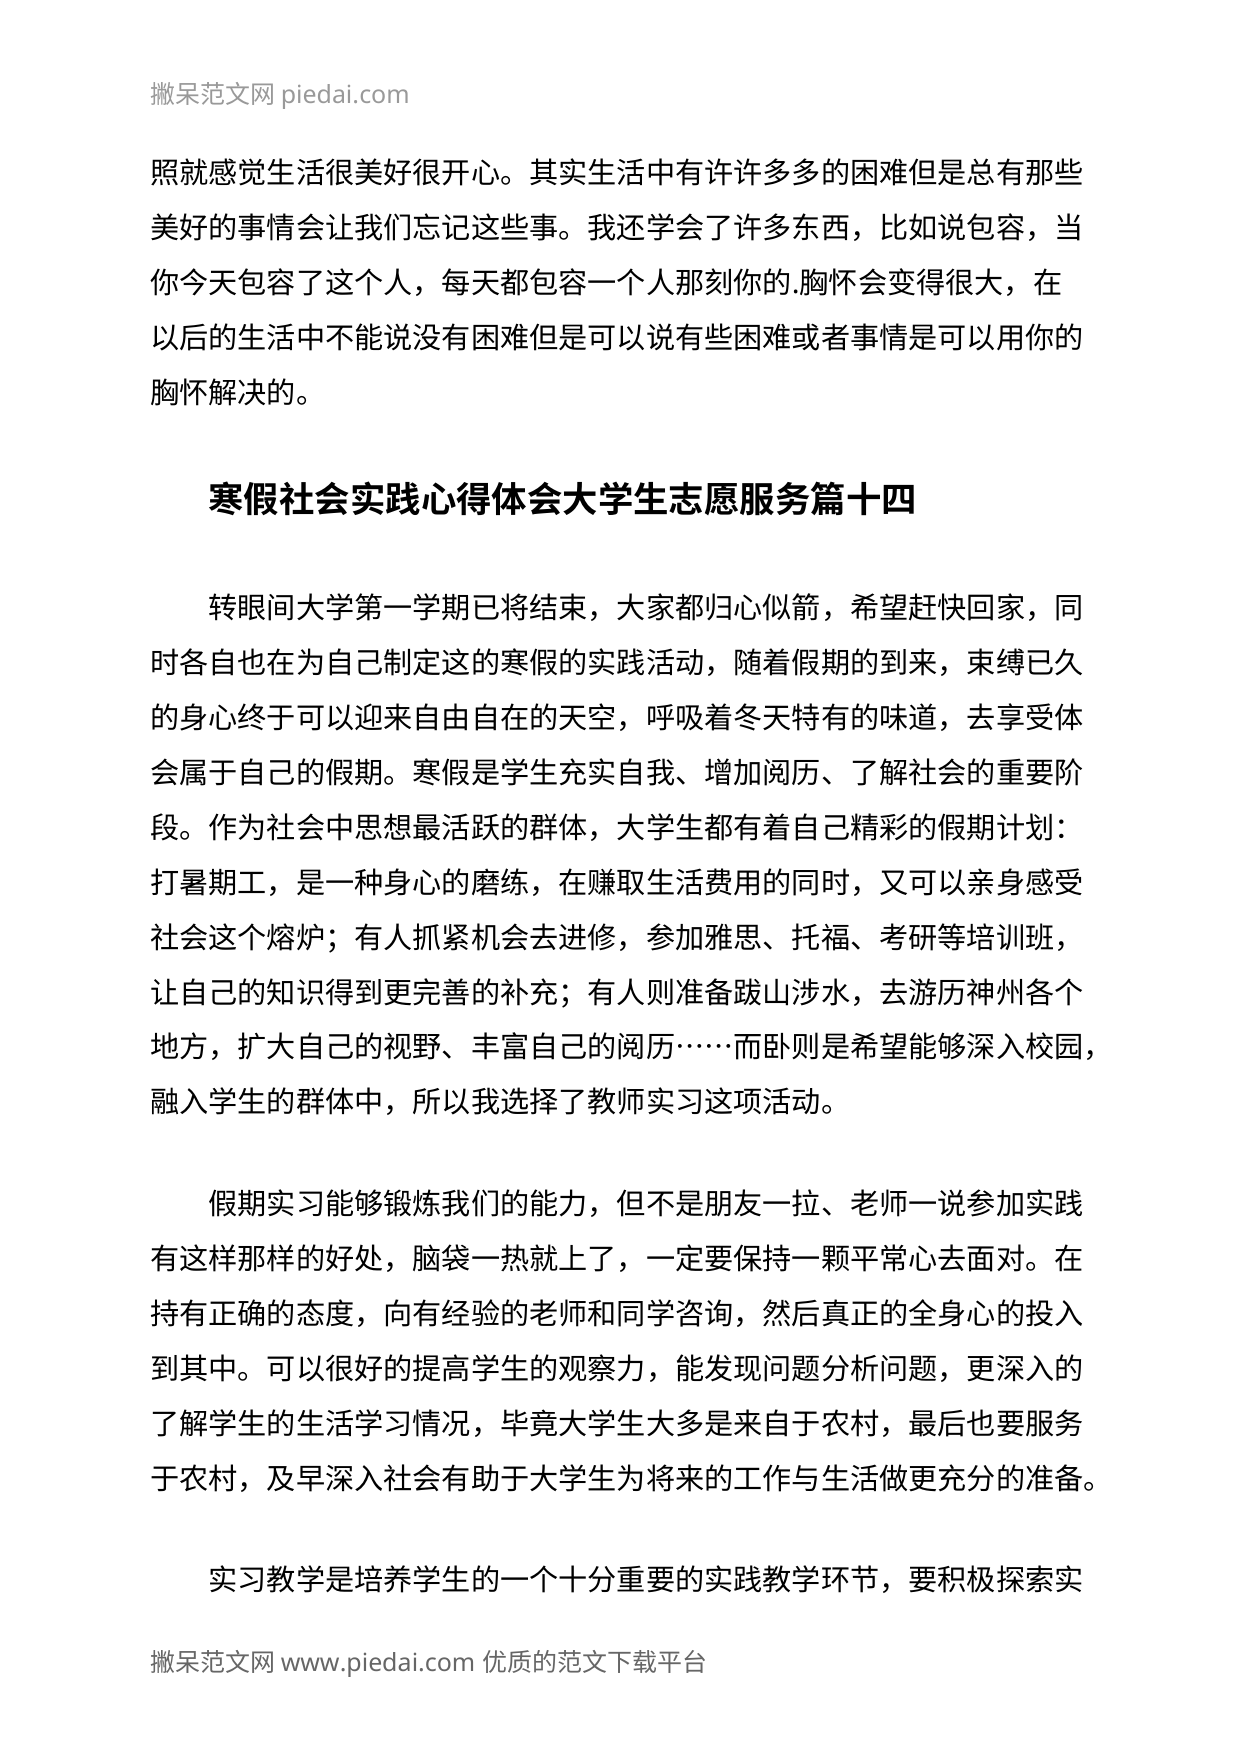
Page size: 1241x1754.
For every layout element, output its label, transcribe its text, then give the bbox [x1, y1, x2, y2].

text 寒假社会实践心得体会大学生志愿服务篇十四 [150, 471, 1090, 523]
text 假期实习能够锻炼我们的能力，但不是朋友一拉、老师一说参加实践有这样那样的好处，脑袋一热就上了，一定要保持一颗平常心去面对。在持有正确的态度，向有经验的老师和同学咨询，然后真正的全身心的投入到其中。可以很好的提高学生的观察力，能发现问题分析问题，更深入的了解学生的生活学习情况，毕竟大学生大多是来自于农村，最后也要服务于农村，及早深入社会有助于大学生为将来的工作与生活做更充分的准备。 [150, 1181, 1090, 1497]
text 转眼间大学第一学期已将结束，大家都归心似箭，希望赶快回家，同时各自也在为自己制定这的寒假的实践活动，随着假期的到来，束缚已久的身心终于可以迎来自由自在的天空，呼吸着冬天特有的味道，去享受体会属于自己的假期。寒假是学生充实自我、增加阅历、了解社会的重要阶段。作为社会中思想最活跃的群体，大学生都有着自己精彩的假期计划：打暑期工，是一种身心的磨练，在赚取生活费用的同时，又可以亲身感受社会这个熔炉；有人抓紧机会去进修，参加雅思、托福、考研等培训班，让自己的知识得到更完善的补充；有人则准备跋山涉水，去游历神州各个地方，扩大自己的视野、丰富自己的阅历……而卧则是希望能够深入校园，融入学生的群体中，所以我选择了教师实习这项活动。 [150, 585, 1090, 1121]
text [150, 1557, 1090, 1599]
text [150, 150, 1090, 412]
